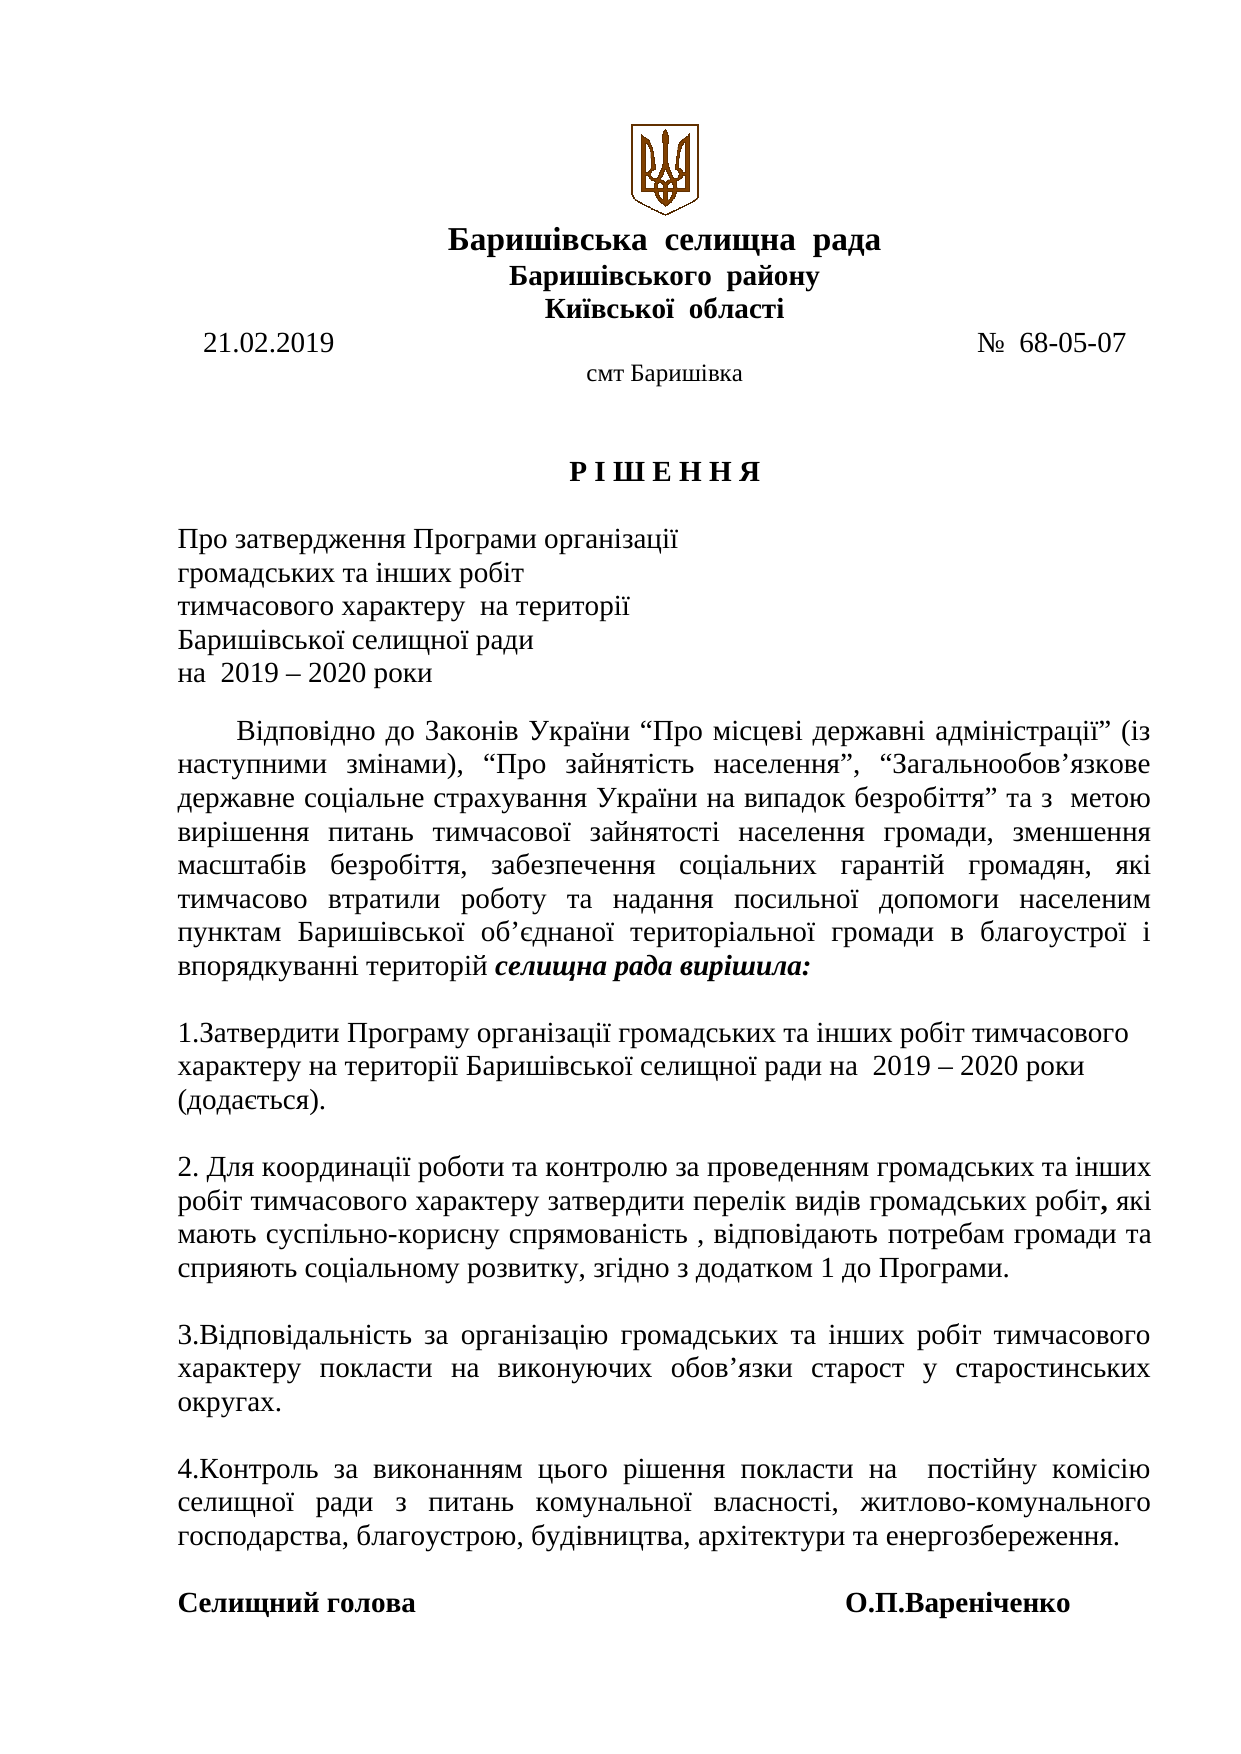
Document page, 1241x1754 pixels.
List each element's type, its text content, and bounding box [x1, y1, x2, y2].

text 2. Для координації роботи та контролю за проведенням громадських та інших робіт тимчасового характеру затвердити перелік видів громадських робіт, які мають суспільно-корисну спрямованість , відповідають потребам громади та сприяють соціальному розвитку, згідно з додатком 1 до Програми. [177, 1149, 1152, 1283]
subtitle Київської області [177, 291, 1152, 325]
text 21.02.2019 № 68-05-07 [177, 325, 1152, 358]
text Про затвердження Програми організації [177, 521, 1152, 555]
text тимчасового характеру на території [177, 588, 1152, 622]
text Селищний голова О.П.Вареніченко [177, 1585, 1152, 1619]
text 4.Контроль за виконанням цього рішення покласти на постійну комісію селищної ради з питань комунальної власності, житлово-комунального господарства, благоустрою, будівництва, архітектури та енергозбереження. [177, 1451, 1152, 1552]
text (додається). [177, 1082, 1152, 1116]
text смт Баришівка [177, 358, 1152, 387]
text 3.Відповідальність за організацію громадських та інших робіт тимчасового характеру покласти на виконуючих обов’язки старост у старостинських округах. [177, 1317, 1152, 1417]
text на 2019 – 2020 роки [177, 655, 1152, 689]
subtitle Баришівська селищна рада [177, 219, 1152, 258]
text Баришівської селищної ради [177, 622, 1152, 655]
text Відповідно до Законів України “Про місцеві державні адміністрації” (із наступними змінами), “Про зайнятість населення”, “Загальнообов’язкове державне соціальне страхування України на випадок безробіття” та з метою вирішення питань тимчасової зайнятості населення громади, зменшення масштабів безробіття, забезпечення соціальних гарантій громадян, які тимчасово втратили роботу та надання посильної допомоги населеним пунктам Баришівської об’єднаної територіальної громади в благоустрої і впорядкуванні територій селищна рада вирішила: [177, 713, 1152, 981]
text 1.Затвердити Програму організації громадських та інших робіт тимчасового характеру на території Баришівської селищної ради на 2019 – 2020 роки [177, 1015, 1152, 1082]
text громадських та інших робіт [177, 555, 1152, 588]
subtitle Баришівського району [177, 258, 1152, 291]
subtitle Р І Ш Е Н Н Я [177, 454, 1152, 488]
picture [624, 118, 705, 220]
